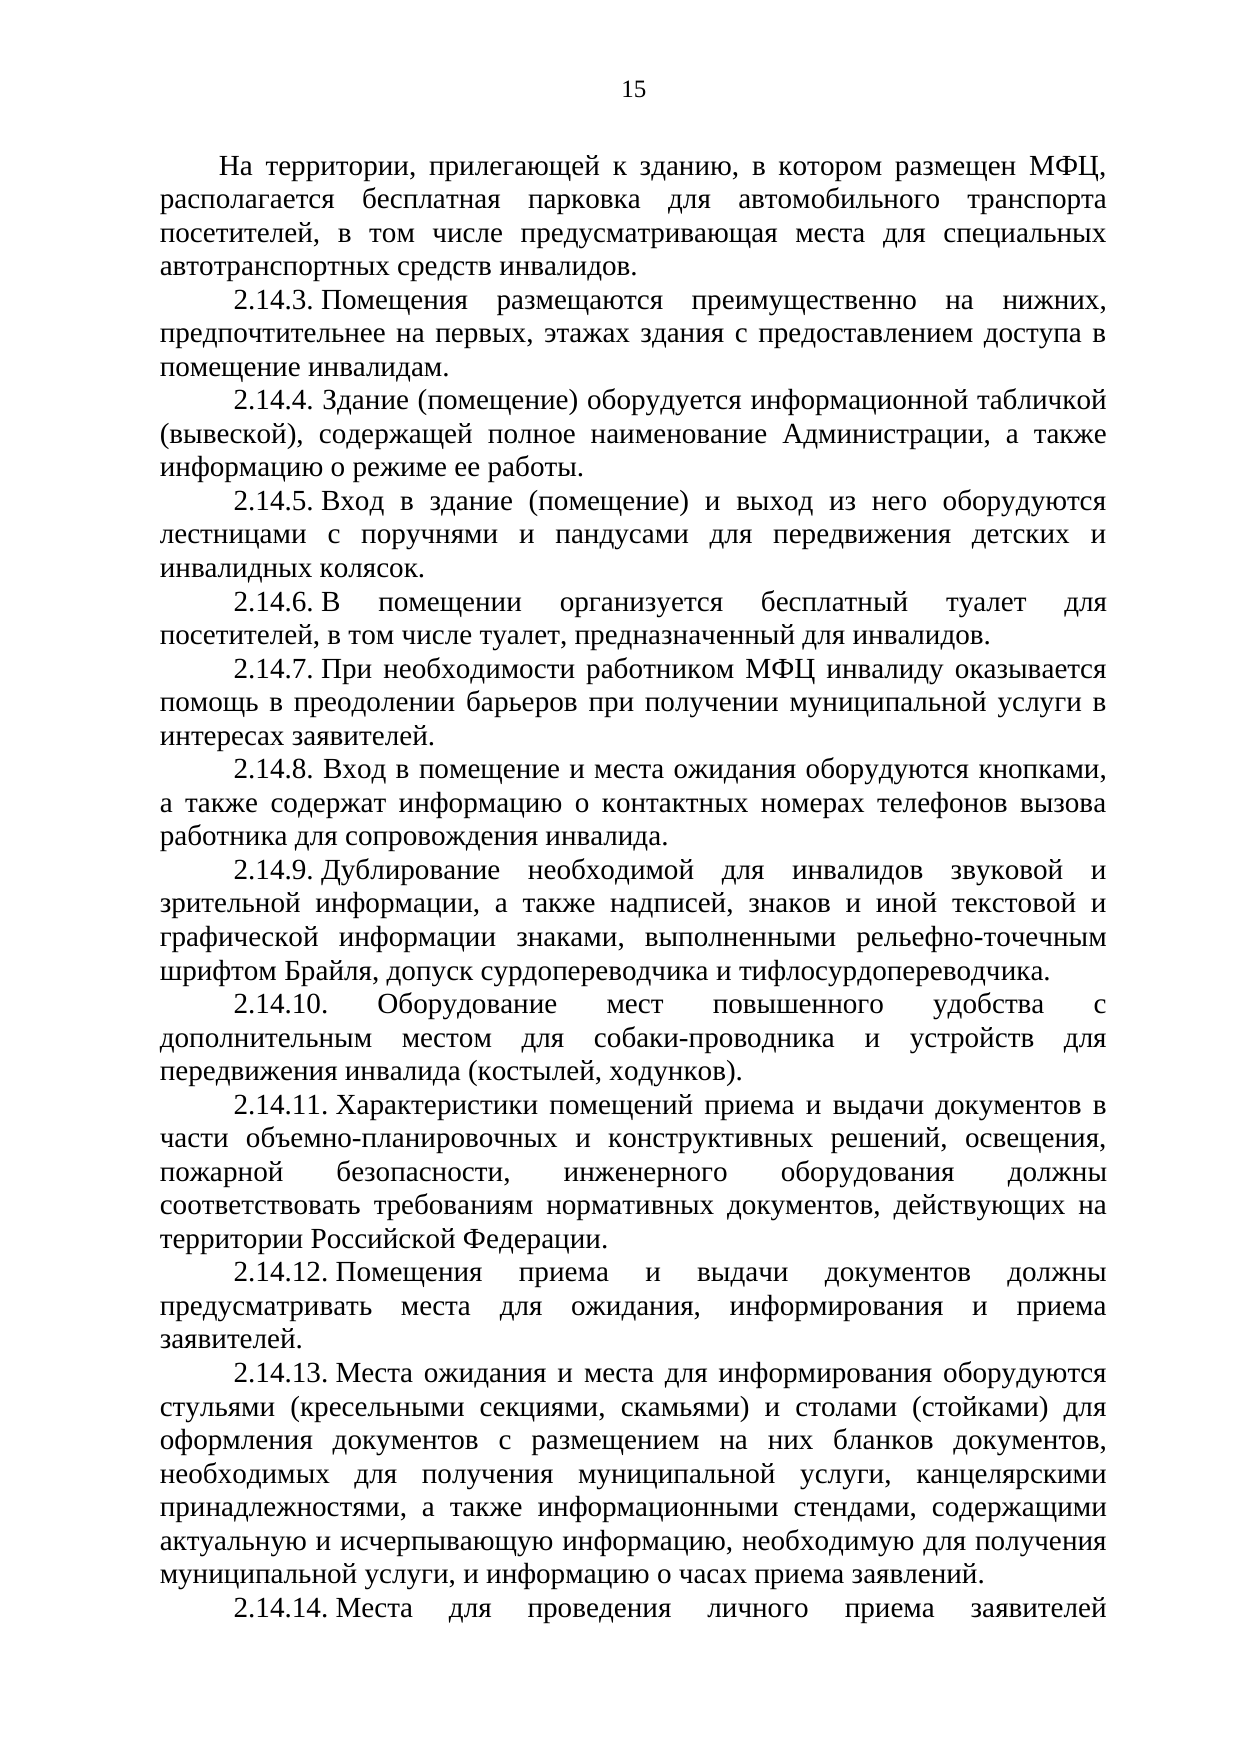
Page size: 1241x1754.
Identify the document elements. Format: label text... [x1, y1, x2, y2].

text 2.14.5. Вход в здание (помещение) и выход из него оборудуются лестницами с поручнями и пандусами для передвижения детских и инвалидных колясок. [159, 483, 1107, 584]
text 2.14.8. Вход в помещение и места ожидания оборудуются кнопками, а также содержат информацию о контактных номерах телефонов вызова работника для сопровождения инвалида. [159, 751, 1107, 852]
text 2.14.10. Оборудование мест повышенного удобства с дополнительным местом для собаки-проводника и устройств для передвижения инвалида (костылей, ходунков). [159, 986, 1107, 1087]
text 2.14.6. В помещении организуется бесплатный туалет для посетителей, в том числе туалет, предназначенный для инвалидов. [159, 584, 1107, 651]
text 2.14.12. Помещения приема и выдачи документов должны предусматривать места для ожидания, информирования и приема заявителей. [159, 1254, 1107, 1355]
text 2.14.7. При необходимости работником МФЦ инвалиду оказывается помощь в преодолении барьеров при получении муниципальной услуги в интересах заявителей. [159, 651, 1107, 751]
text 2.14.9. Дублирование необходимой для инвалидов звуковой и зрительной информации, а также надписей, знаков и иной текстовой и графической информации знаками, выполненными рельефно-точечным шрифтом Брайля, допуск сурдопереводчика и тифлосурдопереводчика. [159, 852, 1107, 986]
text 2.14.13. Места ожидания и места для информирования оборудуются стульями (кресельными секциями, скамьями) и столами (стойками) для оформления документов с размещением на них бланков документов, необходимых для получения муниципальной услуги, канцелярскими принадлежностями, а также информационными стендами, содержащими актуальную и исчерпывающую информацию, необходимую для получения муниципальной услуги, и информацию о часах приема заявлений. [159, 1355, 1107, 1590]
text 2.14.4. Здание (помещение) оборудуется информационной табличкой (вывеской), содержащей полное наименование Администрации, а также информацию о режиме ее работы. [159, 382, 1107, 483]
text На территории, прилегающей к зданию, в котором размещен МФЦ, располагается бесплатная парковка для автомобильного транспорта посетителей, в том числе предусматривающая места для специальных автотранспортных средств инвалидов. [159, 148, 1107, 282]
text 2.14.11. Характеристики помещений приема и выдачи документов в части объемно-планировочных и конструктивных решений, освещения, пожарной безопасности, инженерного оборудования должны соответствовать требованиям нормативных документов, действующих на территории Российской Федерации. [159, 1087, 1107, 1254]
text 2.14.3. Помещения размещаются преимущественно на нижних, предпочтительнее на первых, этажах здания с предоставлением доступа в помещение инвалидам. [159, 282, 1107, 382]
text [159, 1590, 1107, 1623]
